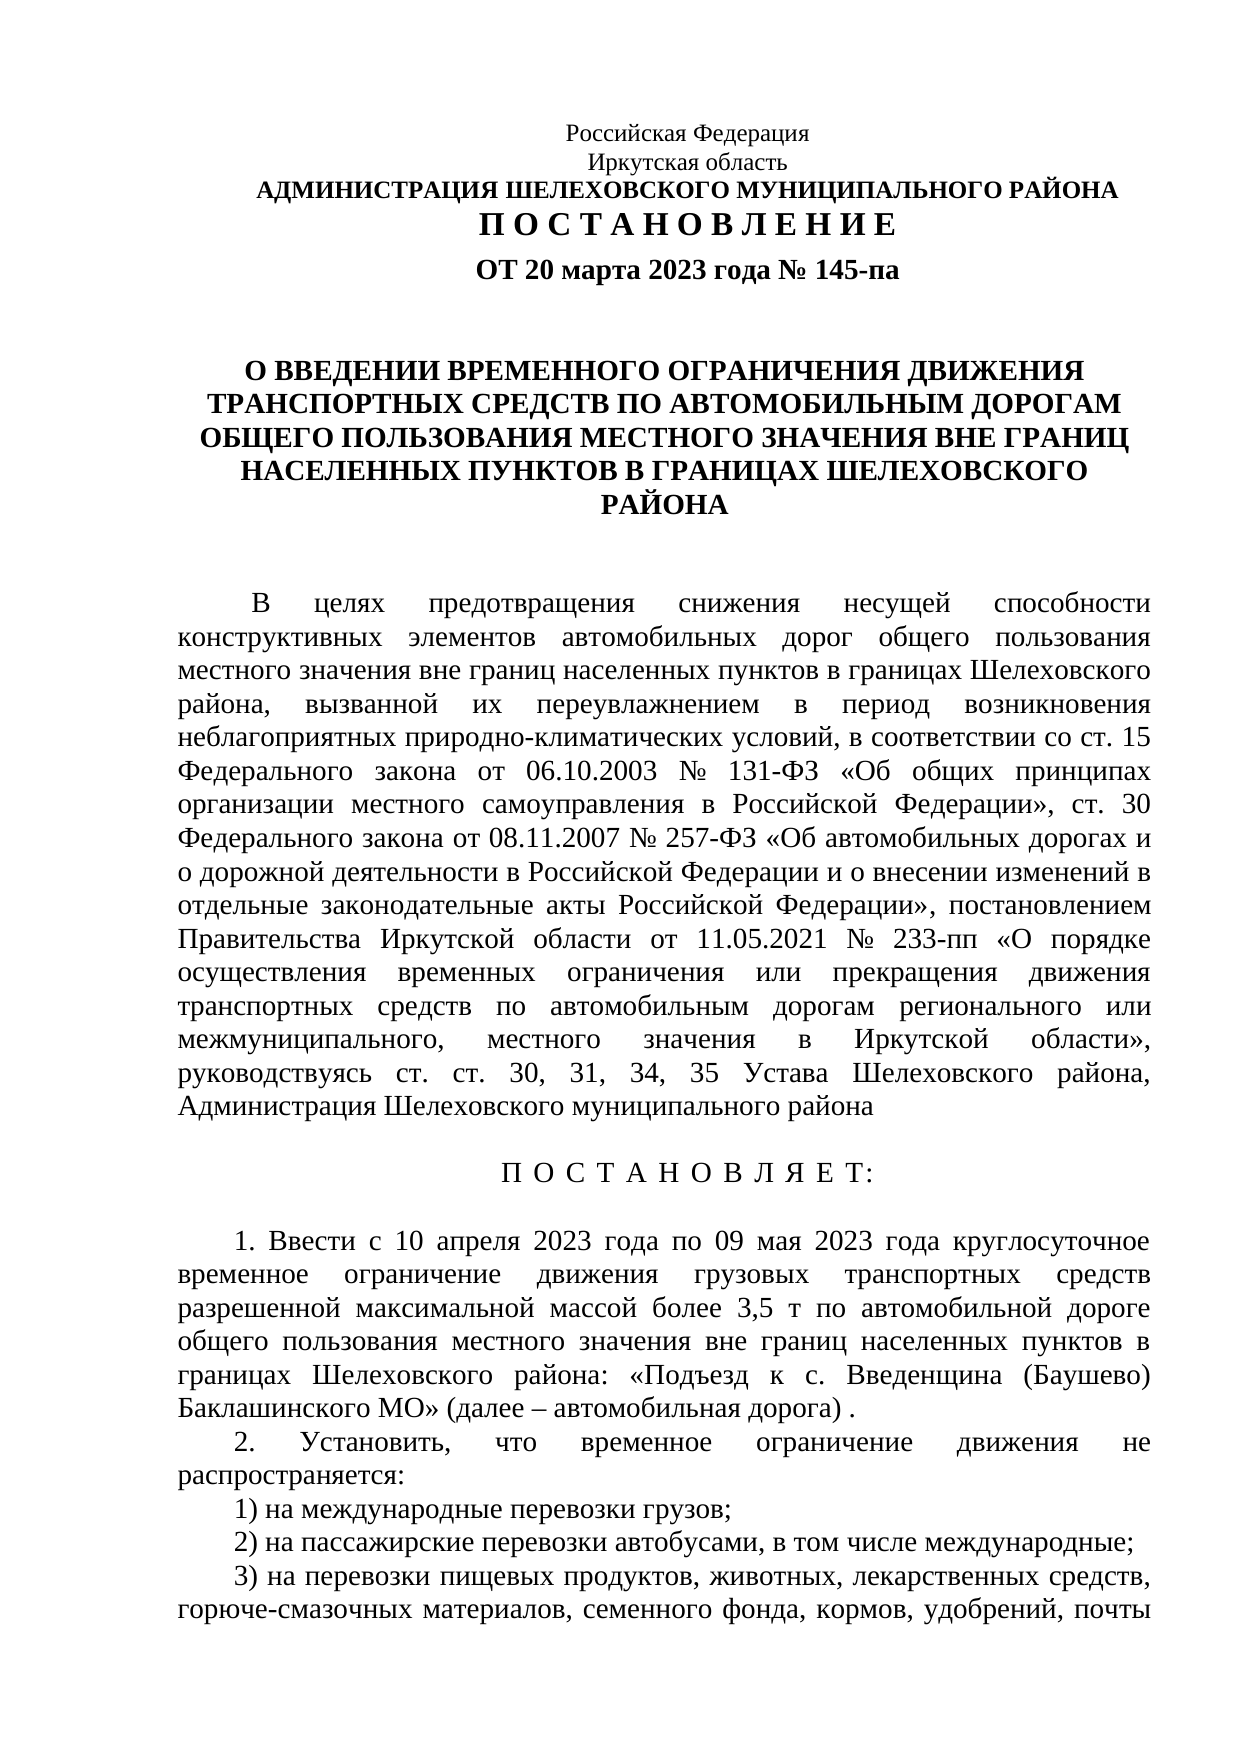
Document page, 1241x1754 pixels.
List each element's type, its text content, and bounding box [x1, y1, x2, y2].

text Российская Федерация [177, 118, 1198, 147]
text ОТ 20 марта 2023 года № 145-па [177, 252, 1198, 286]
subtitle П О С Т А Н О В Л Е Н И Е [177, 204, 1198, 243]
text 2. Установить, что временное ограничение движения не распространяется: [177, 1424, 1152, 1491]
text 1. Ввести с 10 апреля 2023 года по 09 мая 2023 года круглосуточное временное ограничение движения грузовых транспортных средств разрешенной максимальной массой более 3,5 т по автомобильной дороге общего пользования местного значения вне границ населенных пунктов в границах Шелеховского района: «Подъезд к с. Введенщина (Баушево) Баклашинского МО» (далее – автомобильная дорога) . [177, 1223, 1152, 1424]
text О ВВЕДЕНИИ ВРЕМЕННОГО ОГРАНИЧЕНИЯ ДВИЖЕНИЯ ТРАНСПОРТНЫХ СРЕДСТВ ПО АВТОМОБИЛЬНЫМ ДОРОГАМ ОБЩЕГО ПОЛЬЗОВАНИЯ МЕСТНОГО ЗНАЧЕНИЯ ВНЕ ГРАНИЦ НАСЕЛЕННЫХ ПУНКТОВ В ГРАНИЦАХ ШЕЛЕХОВСКОГО РАЙОНА [177, 353, 1152, 521]
text 1) на международные перевозки грузов; [177, 1491, 1152, 1524]
text 2) на пассажирские перевозки автобусами, в том числе международные; [177, 1524, 1152, 1558]
text П О С Т А Н О В Л Я Е Т: [177, 1156, 1198, 1189]
text В целях предотвращения снижения несущей способности конструктивных элементов автомобильных дорог общего пользования местного значения вне границ населенных пунктов в границах Шелеховского района, вызванной их переувлажнением в период возникновения неблагоприятных природно-климатических условий, в соответствии со ст. 15 Федерального закона от 06.10.2003 № 131-ФЗ «Об общих принципах организации местного самоуправления в Российской Федерации», ст. 30 Федерального закона от 08.11.2007 № 257-ФЗ «Об автомобильных дорогах и о дорожной деятельности в Российской Федерации и о внесении изменений в отдельные законодательные акты Российской Федерации», постановлением Правительства Иркутской области от 11.05.2021 № 233-пп «О порядке осуществления временных ограничения или прекращения движения транспортных средств по автомобильным дорогам регионального или межмуниципального, местного значения в Иркутской области», руководствуясь ст. ст. 30, 31, 34, 35 Устава Шелеховского района, Администрация Шелеховского муниципального района [177, 585, 1152, 1122]
text Иркутская область [177, 147, 1198, 176]
subtitle АДМИНИСТРАЦИЯ ШЕЛЕХОВСКОГО МУНИЦИПАЛЬНОГО РАЙОНА [177, 176, 1198, 204]
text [177, 1558, 1152, 1625]
